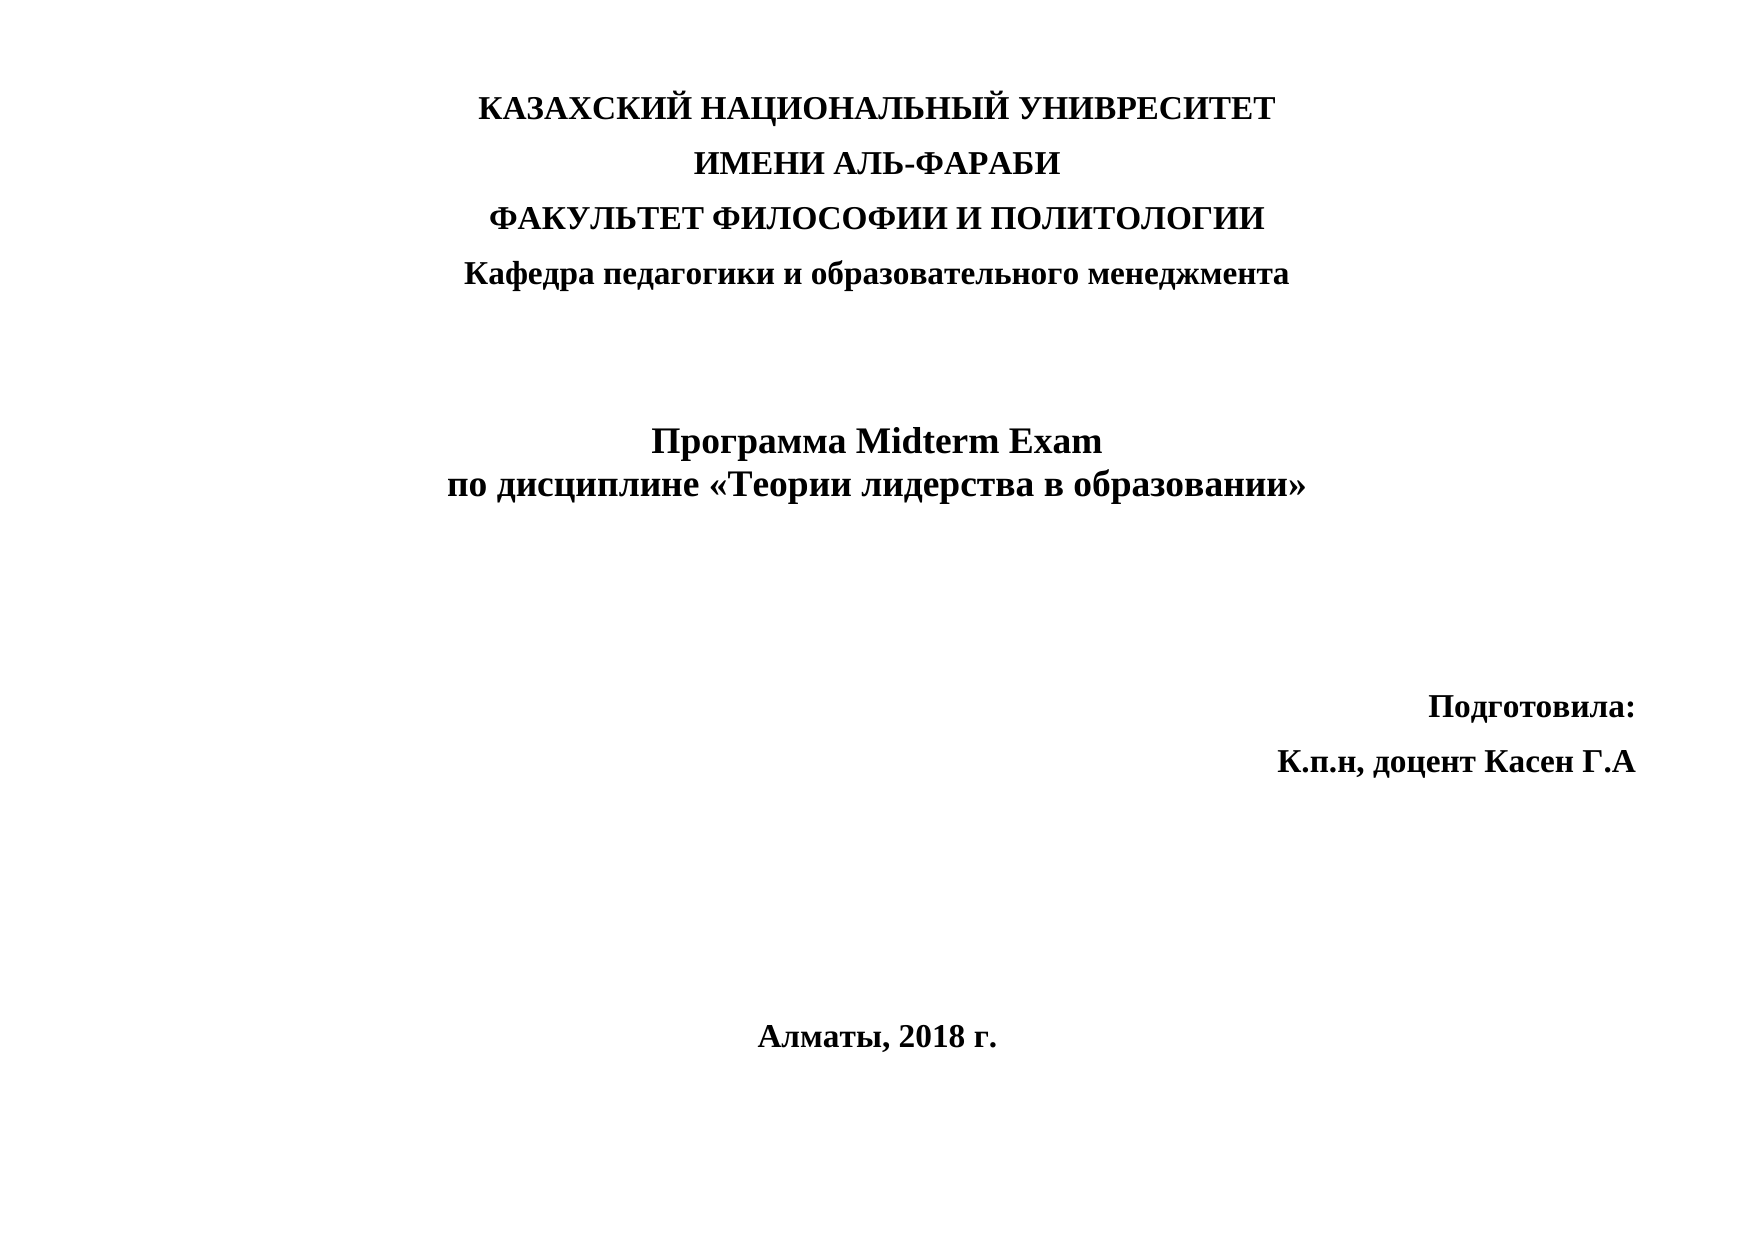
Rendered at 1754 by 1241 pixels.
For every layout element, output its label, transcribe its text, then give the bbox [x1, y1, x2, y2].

text Программа Midterm Exam по дисциплине «Теории лидерства в образовании» [118, 419, 1636, 505]
text КАЗАХСКИЙ НАЦИОНАЛЬНЫЙ УНИВРЕСИТЕТ [118, 89, 1636, 127]
text Кафедра педагогики и образовательного менеджмента [118, 254, 1636, 292]
text Алматы, 2018 г. [118, 1017, 1636, 1055]
text Подготовила: [118, 687, 1636, 725]
text К.п.н, доцент Касен Г.А [118, 742, 1636, 780]
text ФАКУЛЬТЕТ ФИЛОСОФИИ И ПОЛИТОЛОГИИ [118, 199, 1636, 237]
text ИМЕНИ АЛЬ-ФАРАБИ [118, 144, 1636, 182]
